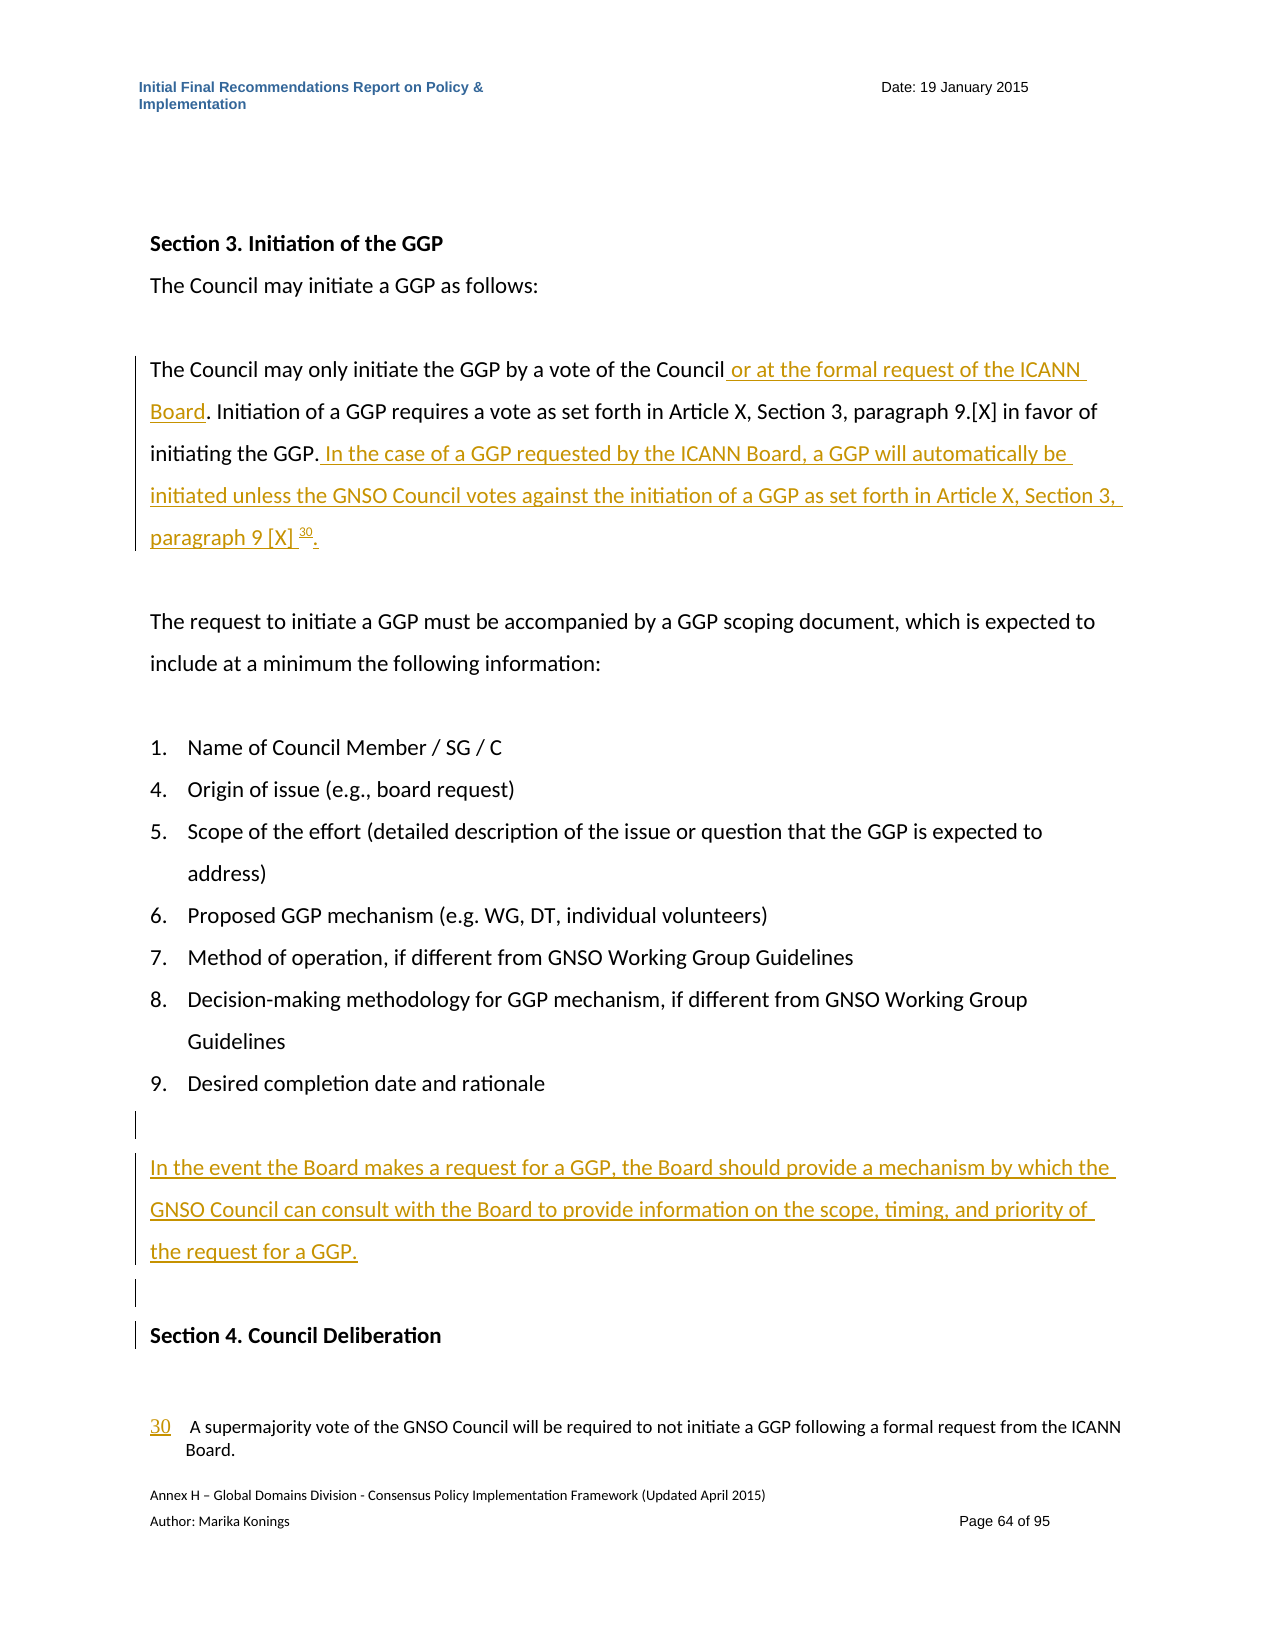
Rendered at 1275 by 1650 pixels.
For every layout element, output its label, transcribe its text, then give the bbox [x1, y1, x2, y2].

list Method of operation, if different from GNSO Working Group Guidelines [150, 943, 1125, 971]
list Decision-making methodology for GGP mechanism, if different from GNSO Working Group Guidelines [150, 985, 1125, 1055]
text The Council may initiate a GGP as follows: [150, 272, 1125, 299]
text Section 3. Initiation of the GGP [150, 229, 1125, 258]
text The request to initiate a GGP must be accompanied by a GGP scoping document, which is expected to include at a minimum the following information: [150, 607, 1125, 677]
text The Council may only initiate the GGP by a vote of the Council. Initiation of a GGP requires a vote as set forth in Article X, Section 3, paragraph 9.[X] in favor of initiating the GGP. [150, 356, 1125, 551]
text Section 4. Council Deliberation [150, 1321, 1125, 1349]
list Desired completion date and rationale [150, 1069, 1125, 1097]
list Scope of the effort (detailed description of the issue or question that the GGP is expected to address) [150, 817, 1125, 887]
list Proposed GGP mechanism (e.g. WG, DT, individual volunteers) [150, 901, 1125, 929]
list Name of Council Member / SG / C [150, 733, 1125, 761]
list Origin of issue (e.g., board request) [150, 775, 1125, 803]
